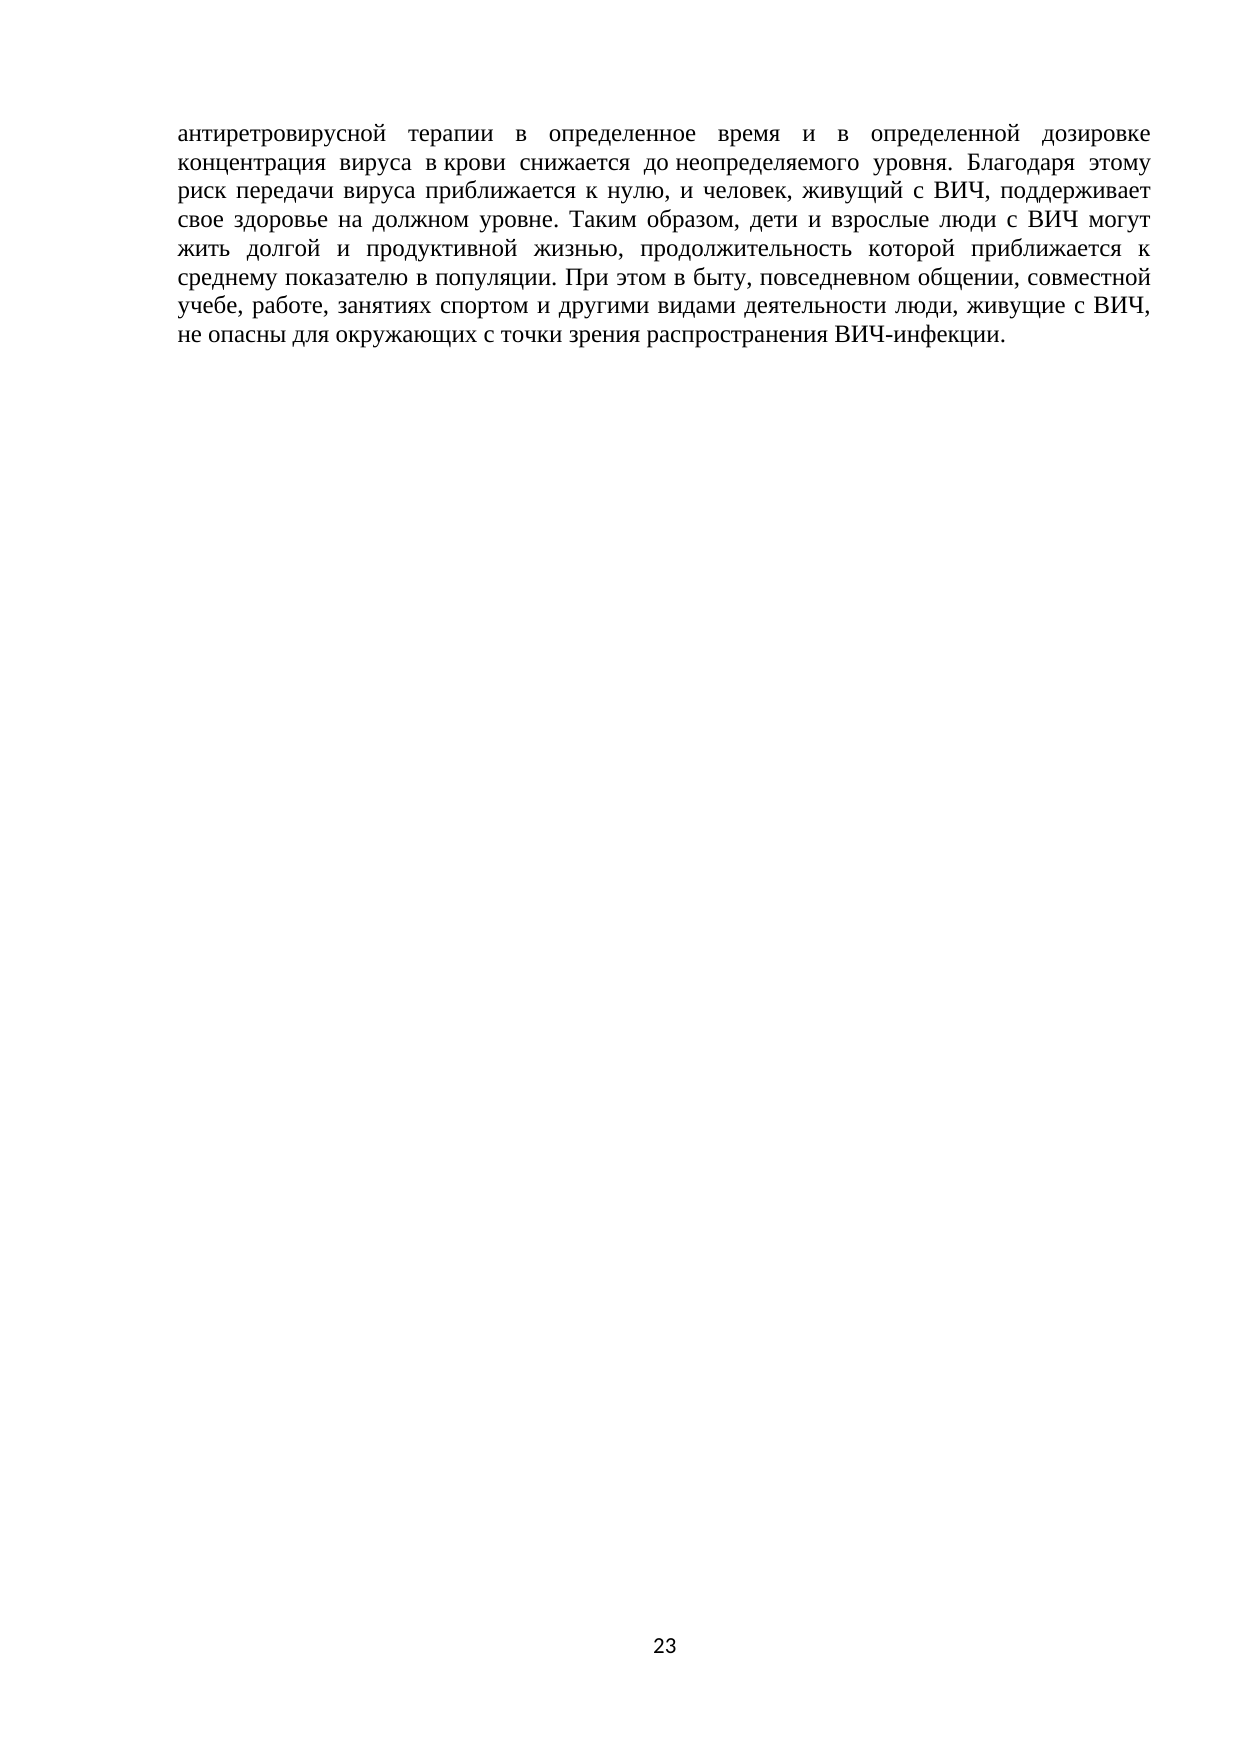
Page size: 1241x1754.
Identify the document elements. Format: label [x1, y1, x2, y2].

list [177, 118, 1152, 348]
